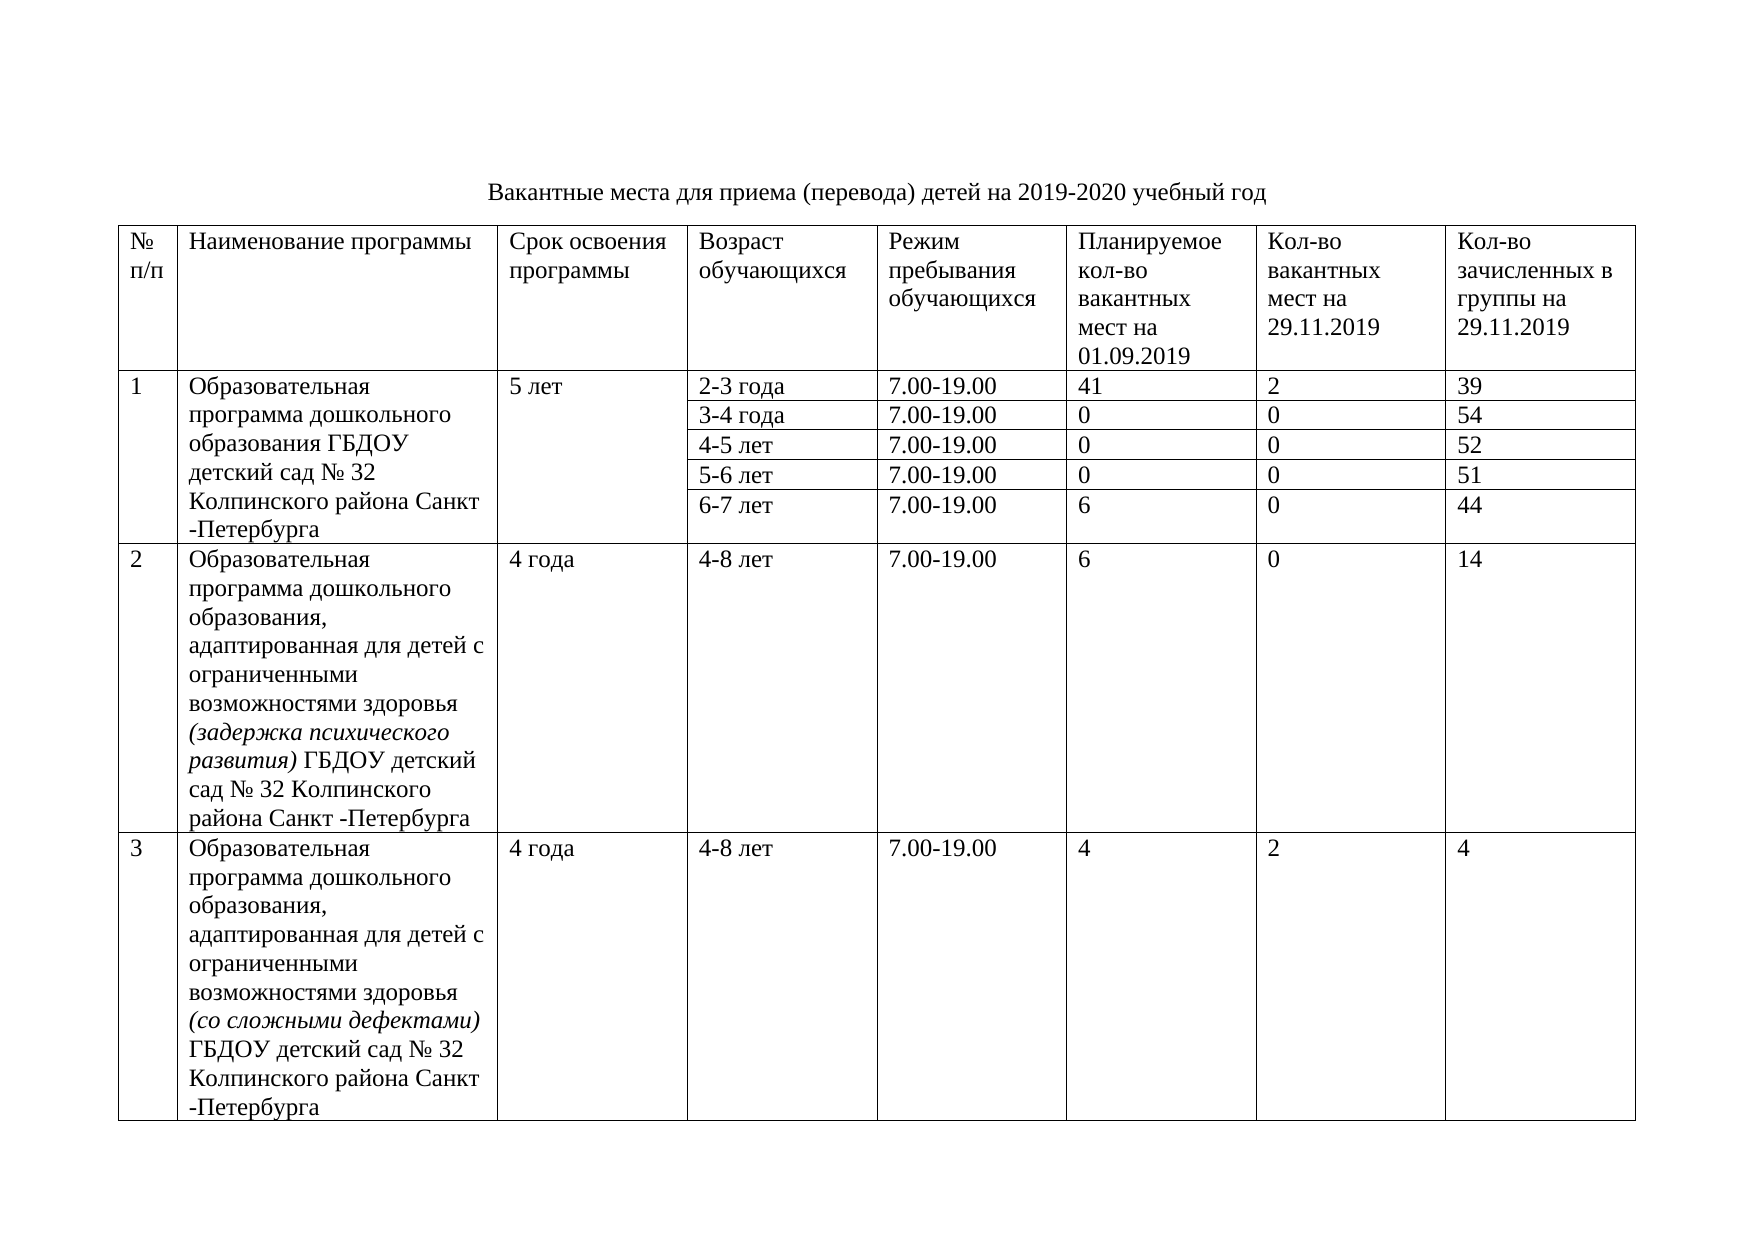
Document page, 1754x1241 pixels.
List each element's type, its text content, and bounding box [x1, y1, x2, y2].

table_cell 6-7 лет [688, 490, 877, 543]
table_cell 6 [1067, 490, 1256, 543]
table_cell 3-4 года [688, 401, 877, 429]
table_header Режим пребывания обучающихся [878, 226, 1066, 370]
table_cell 7.00-19.00 [878, 430, 1066, 459]
table_cell 4-8 лет [688, 833, 877, 1120]
table_cell 7.00-19.00 [878, 544, 1066, 832]
table_cell 0 [1067, 401, 1256, 429]
text Вакантные места для приема (перевода) детей на 2019-2020 учебный год [118, 177, 1636, 206]
table_cell 0 [1067, 430, 1256, 459]
table_cell 5 лет [498, 371, 687, 543]
table_cell Образовательная программа дошкольного образования, адаптированная для детей с ограниченными возможностями здоровья (задержка психического развития) ГБДОУ детский сад № 32 Колпинского района Санкт -Петербурга [178, 544, 497, 832]
table_cell 4-8 лет [688, 544, 877, 832]
table_cell 3 [119, 833, 177, 1120]
table_cell Образовательная программа дошкольного образования ГБДОУ детский сад № 32 Колпинского района Санкт -Петербурга [178, 371, 497, 543]
table_cell 4 [1446, 833, 1635, 1120]
table_cell 39 [1446, 371, 1635, 399]
table_cell 2 [1257, 833, 1445, 1120]
table_cell 14 [1446, 544, 1635, 832]
table_cell 7.00-19.00 [878, 371, 1066, 399]
table_cell 7.00-19.00 [878, 490, 1066, 543]
table_header Кол-во вакантных мест на 29.11.2019 [1257, 226, 1445, 370]
table_cell 7.00-19.00 [878, 401, 1066, 429]
table_header Планируемое кол-во вакантных мест на 01.09.2019 [1067, 226, 1256, 370]
table_cell Образовательная программа дошкольного образования, адаптированная для детей с ограниченными возможностями здоровья (со сложными дефектами) ГБДОУ детский сад № 32 Колпинского района Санкт -Петербурга [178, 833, 497, 1120]
table_cell 51 [1446, 460, 1635, 489]
table_cell 4 года [498, 544, 687, 832]
table_cell 2 [119, 544, 177, 832]
table_cell 52 [1446, 430, 1635, 459]
table_cell 0 [1257, 460, 1445, 489]
table_header Наименование программы [178, 226, 497, 370]
table_cell 7.00-19.00 [878, 460, 1066, 489]
table_cell 2 [1257, 371, 1445, 399]
table_cell 4 года [498, 833, 687, 1120]
table_cell 54 [1446, 401, 1635, 429]
table_cell 0 [1257, 544, 1445, 832]
table_cell 44 [1446, 490, 1635, 543]
table_cell 0 [1257, 401, 1445, 429]
table_cell 0 [1257, 430, 1445, 459]
table_cell 0 [1257, 490, 1445, 543]
table_cell 2-3 года [688, 371, 877, 399]
table_header Кол-во зачисленных в группы на 29.11.2019 [1446, 226, 1635, 370]
table_cell 7.00-19.00 [878, 833, 1066, 1120]
table_cell 41 [1067, 371, 1256, 399]
table_cell 5-6 лет [688, 460, 877, 489]
table_header Срок освоения программы [498, 226, 687, 370]
table_cell 4 [1067, 833, 1256, 1120]
table_cell 6 [1067, 544, 1256, 832]
table_header Возраст обучающихся [688, 226, 877, 370]
table_cell 0 [1067, 460, 1256, 489]
table_cell 4-5 лет [688, 430, 877, 459]
table_cell 1 [119, 371, 177, 543]
table_header № п/п [119, 226, 177, 370]
